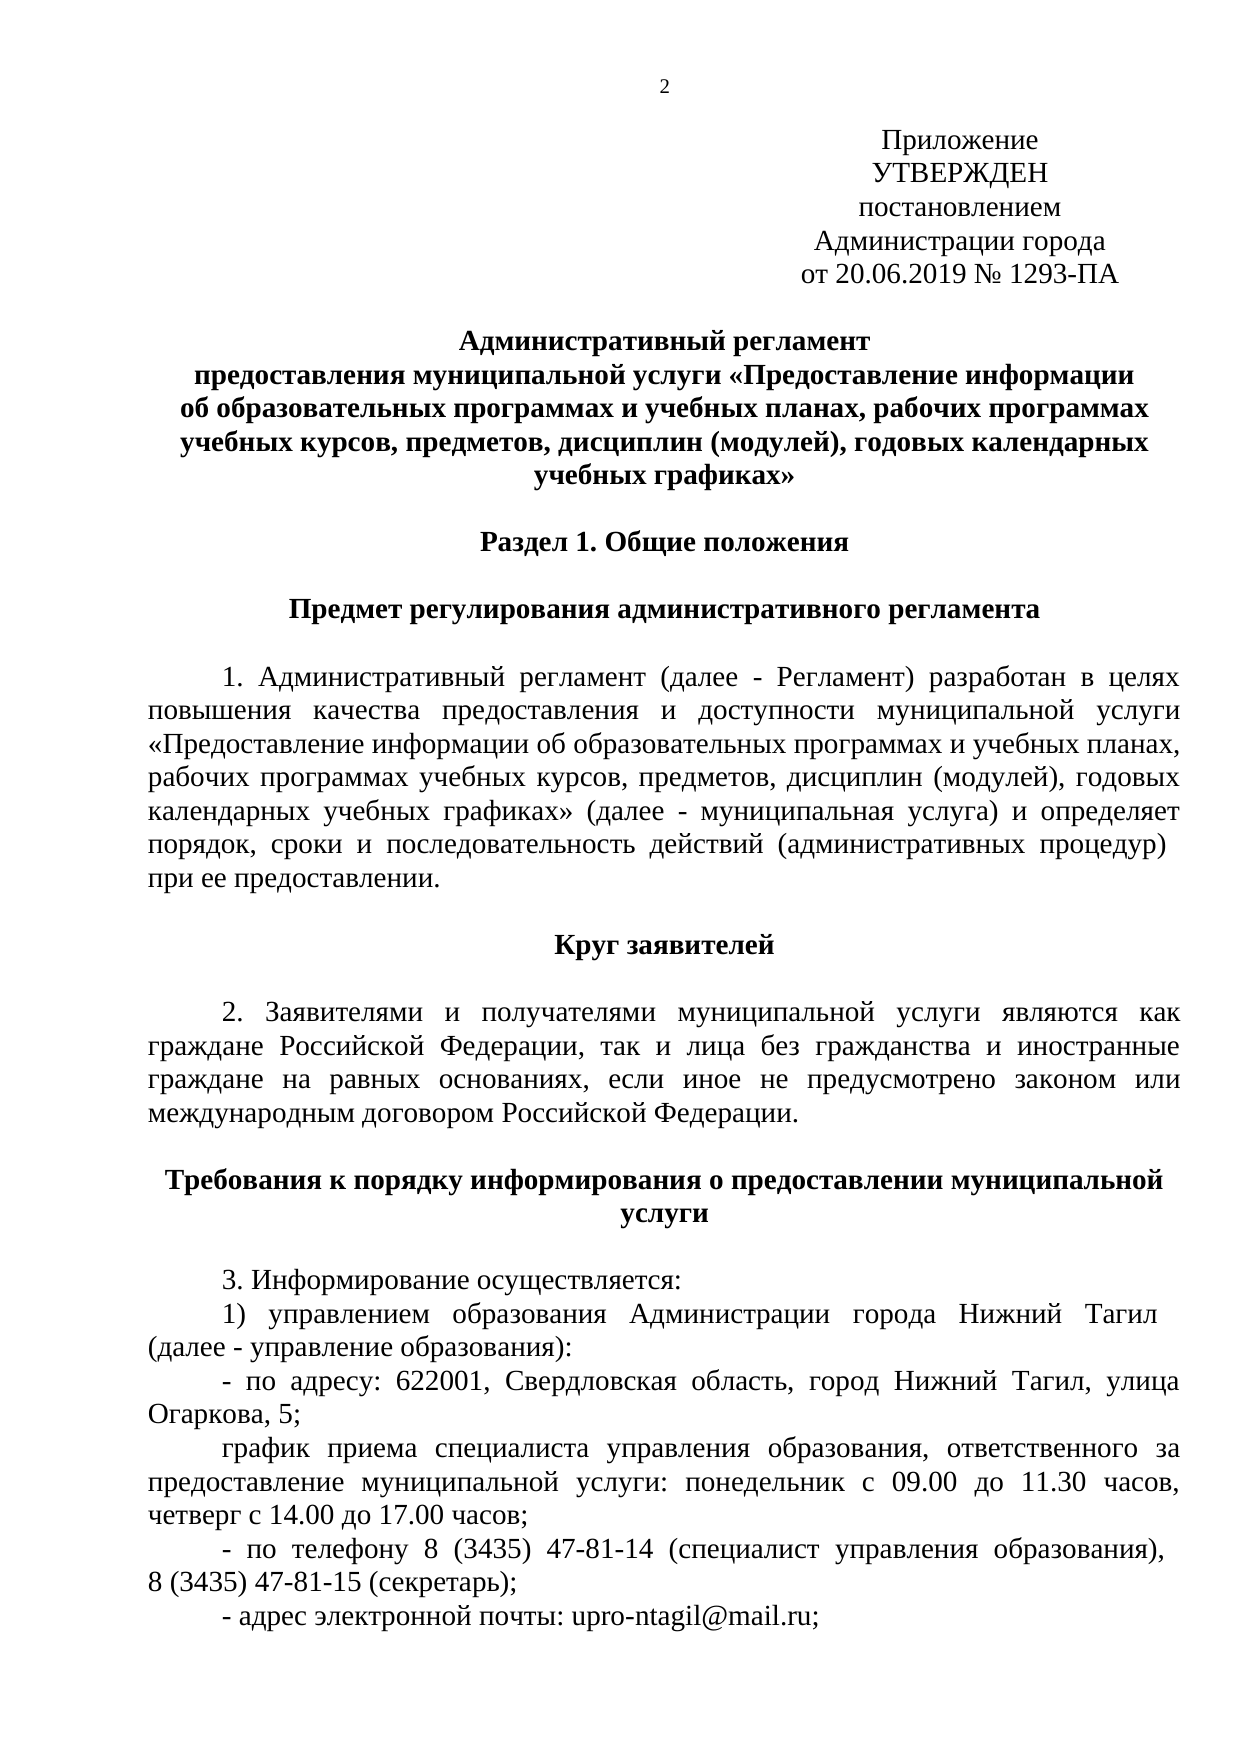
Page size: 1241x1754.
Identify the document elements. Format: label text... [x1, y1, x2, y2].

title об образовательных программах и учебных планах, рабочих программах учебных курсов, предметов, дисциплин (модулей), годовых календарных учебных графиках» [148, 390, 1181, 491]
text - по телефону 8 (3435) 47-81-14 (специалист управления образования), 8 (3435) 47-81-15 (секретарь); [148, 1531, 1181, 1598]
text - адрес электронной почты: upro-ntagil@mail.ru; [148, 1598, 1181, 1631]
text УТВЕРЖДЕН [738, 156, 1181, 189]
text 3. Информирование осуществляется: [148, 1262, 1181, 1296]
title Требования к порядку информирования о предоставлении муниципальной услуги [148, 1162, 1181, 1229]
title Административный регламент [148, 323, 1181, 357]
title предоставления муниципальной услуги «Предоставление информации [148, 357, 1181, 390]
text Администрации города [738, 223, 1181, 256]
text 1. Административный регламент (далее - Регламент) разработан в целях повышения качества предоставления и доступности муниципальной услуги «Предоставление информации об образовательных программах и учебных планах, рабочих программах учебных курсов, предметов, дисциплин (модулей), годовых календарных учебных графиках» (далее - муниципальная услуга) и определяет порядок, сроки и последовательность действий (административных процедур) при ее предоставлении. [148, 659, 1181, 893]
text график приема специалиста управления образования, ответственного за предоставление муниципальной услуги: понедельник с 09.00 до 11.30 часов, четверг с 14.00 до 17.00 часов; [148, 1430, 1181, 1531]
text - по адресу: 622001, Свердловская область, город Нижний Тагил, улица Огаркова, 5; [148, 1363, 1181, 1430]
text от 20.06.2019 № 1293-ПА [738, 256, 1181, 290]
title Предмет регулирования административного регламента [148, 592, 1181, 625]
text Приложение [738, 122, 1181, 156]
title Раздел 1. Общие положения [148, 524, 1181, 558]
text 2. Заявителями и получателями муниципальной услуги являются как граждане Российской Федерации, так и лица без гражданства и иностранные граждане на равных основаниях, если иное не предусмотрено законом или международным договором Российской Федерации. [148, 994, 1181, 1128]
text 1) управлением образования Администрации города Нижний Тагил (далее - управление образования): [148, 1296, 1181, 1363]
text постановлением [738, 189, 1181, 223]
title Круг заявителей [148, 927, 1181, 961]
